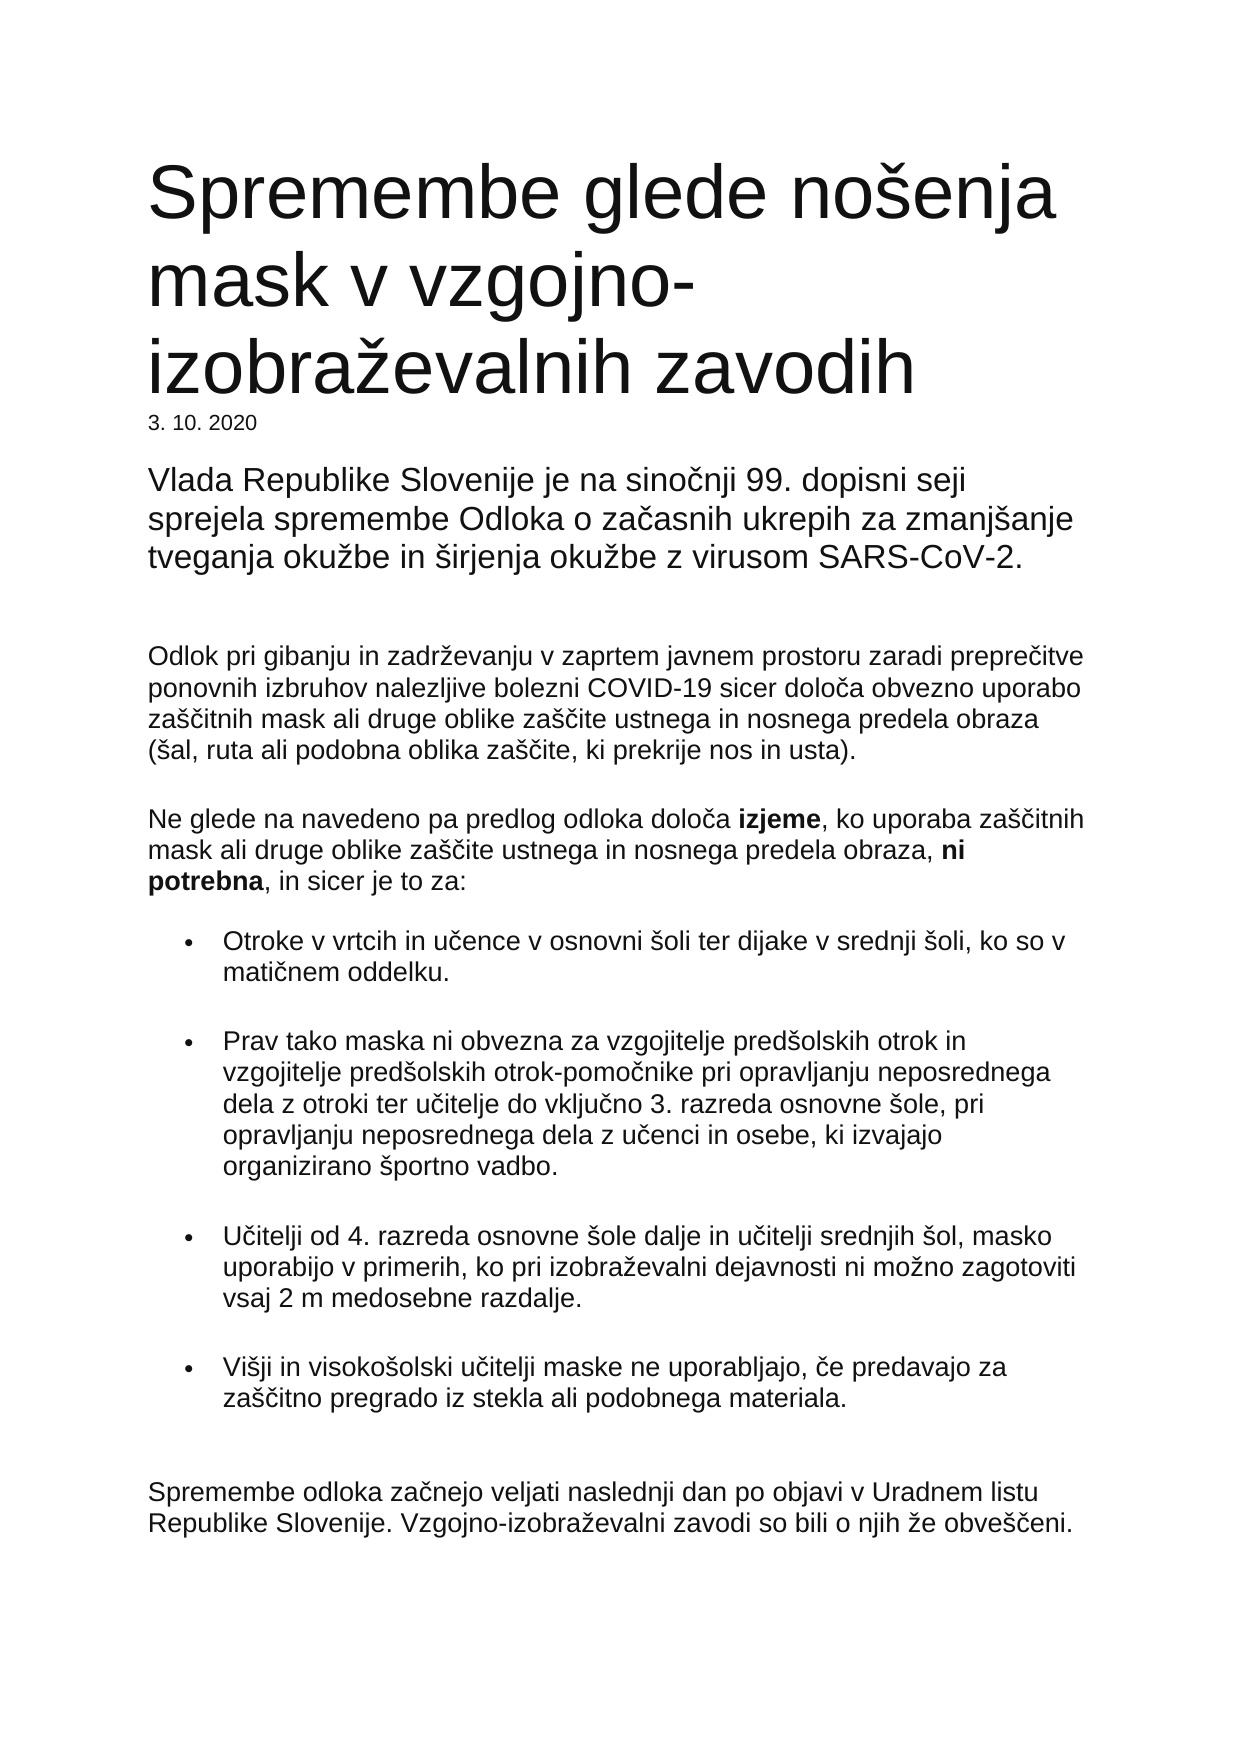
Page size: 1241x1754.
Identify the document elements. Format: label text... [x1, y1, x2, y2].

text Ne glede na navedeno pa predlog odloka določa izjeme, ko uporaba zaščitnih mask ali druge oblike zaščite ustnega in nosnega predela obraza, ni potrebna, in sicer je to za: [148, 803, 1093, 925]
text Vlada Republike Slovenije je na sinočnji 99. dopisni seji sprejela spremembe Odloka o začasnih ukrepih za zmanjšanje tveganja okužbe in širjenja okužbe z virusom SARS-CoV-2. [148, 461, 1093, 576]
text Spremembe glede nošenja mask v vzgojno-izobraževalnih zavodih [148, 148, 1093, 410]
text Odlok pri gibanju in zadrževanju v zaprtem javnem prostoru zaradi preprečitve ponovnih izbruhov nalezljive bolezni COVID-19 sicer določa obvezno uporabo zaščitnih mask ali druge oblike zaščite ustnega in nosnega predela obraza (šal, ruta ali podobna oblika zaščite, ki prekrije nos in usta). [148, 640, 1093, 765]
text 3. 10. 2020 [148, 410, 1093, 435]
list Prav tako maska ni obvezna za vzgojitelje predšolskih otrok in vzgojitelje predšolskih otrok-pomočnike pri opravljanju neposrednega dela z otroki ter učitelje do vključno 3. razreda osnovne šole, pri opravljanju neposrednega dela z učenci in osebe, ki izvajajo organizirano športno vadbo. [185, 1025, 1093, 1209]
list Otroke v vrtcih in učence v osnovni šoli ter dijake v srednji šoli, ko so v matičnem oddelku. [185, 925, 1093, 1015]
list Učitelji od 4. razreda osnovne šole dalje in učitelji srednjih šol, masko uporabijo v primerih, ko pri izobraževalni dejavnosti ni možno zagotoviti vsaj 2 m medosebne razdalje. [185, 1219, 1093, 1341]
list Višji in visokošolski učitelji maske ne uporabljajo, če predavajo za zaščitno pregrado iz stekla ali podobnega materiala. [185, 1351, 1093, 1414]
text Spremembe odloka začnejo veljati naslednji dan po objavi v Uradnem listu Republike Slovenije. Vzgojno-izobraževalni zavodi so bili o njih že obveščeni. [148, 1476, 1093, 1539]
